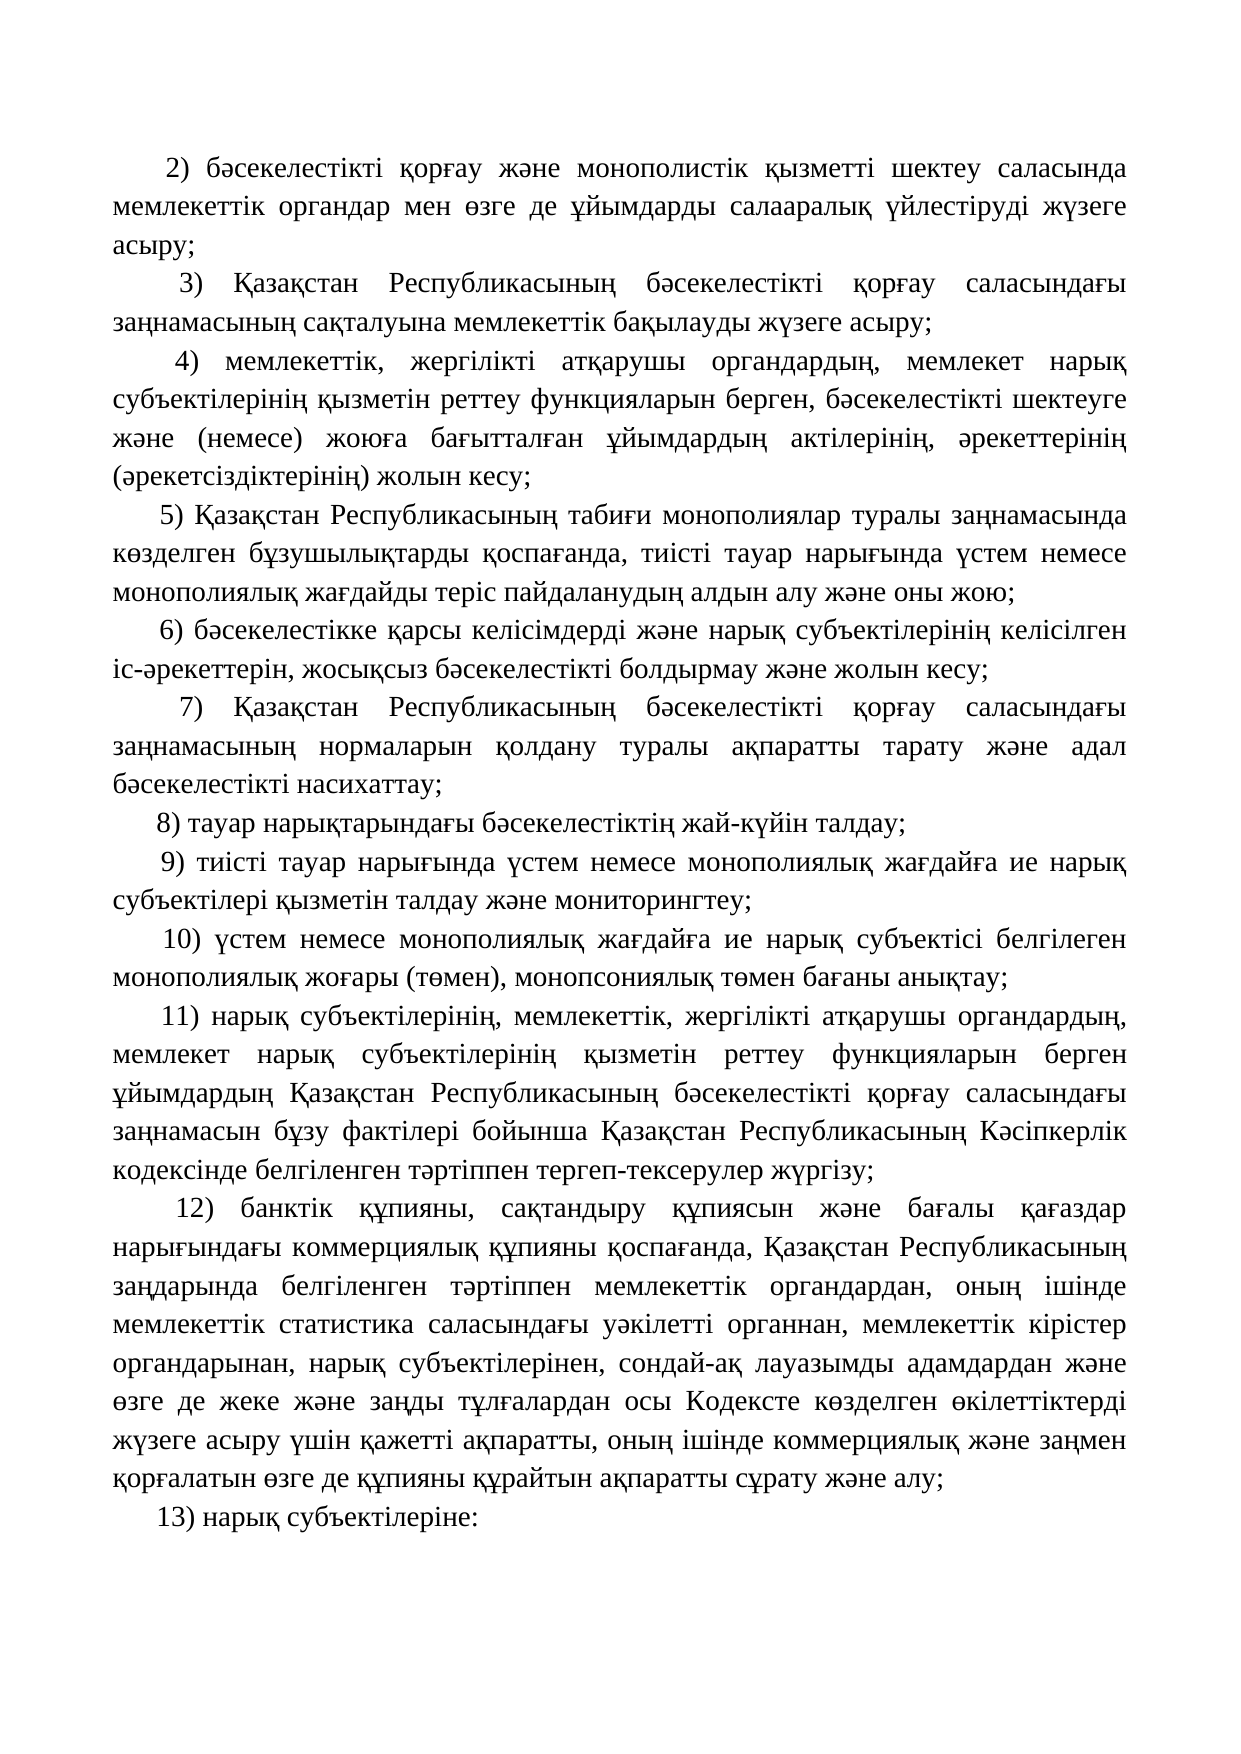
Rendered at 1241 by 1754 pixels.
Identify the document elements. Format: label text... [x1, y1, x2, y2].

text 8) тауар нарықтарындағы бәсекелестіктің жай-күйін талдау; [112, 805, 1128, 839]
text 9) тиісті тауар нарығында үстем немесе монополиялық жағдайға ие нарық субъектілері қызметін талдау және мониторингтеу; [112, 844, 1128, 916]
text 11) нарық субъектілерінің, мемлекеттік, жергілікті атқарушы органдардың, мемлекет нарық субъектілерінің қызметін реттеу функцияларын берген ұйымдардың Қазақстан Республикасының бәсекелестікті қорғау саласындағы заңнамасын бұзу фактілері бойынша Қазақстан Республикасының Кәсіпкерлік кодексінде белгіленген тәртіппен тергеп-тексерулер жүргізу; [112, 998, 1128, 1186]
text 13) нарық субъектілеріне: [112, 1499, 1128, 1532]
text 2) бәсекелестікті қорғау және монополистік қызметті шектеу саласында мемлекеттік органдар мен өзге де ұйымдарды салааралық үйлестіруді жүзеге асыру; [112, 150, 1128, 261]
text 6) бәсекелестікке қарсы келісімдерді және нарық субъектілерінің келісілген іс-әрекеттерін, жосықсыз бәсекелестікті болдырмау және жолын кесу; [112, 612, 1128, 684]
text 3) Қазақстан Республикасының бәсекелестікті қорғау саласындағы заңнамасының сақталуына мемлекеттік бақылауды жүзеге асыру; [112, 266, 1128, 338]
text 4) мемлекеттік, жергілікті атқарушы органдардың, мемлекет нарық субъектілерінің қызметін реттеу функцияларын берген, бәсекелестікті шектеуге және (немесе) жоюға бағытталған ұйымдардың актілерінің, әрекеттерінің (әрекетсіздіктерінің) жолын кесу; [112, 343, 1128, 492]
text 12) банктік құпияны, сақтандыру құпиясын және бағалы қағаздар нарығындағы коммерциялық құпияны қоспағанда, Қазақстан Республикасының заңдарында белгіленген тәртіппен мемлекеттік органдардан, оның ішінде мемлекеттік статистика саласындағы уәкілетті органнан, мемлекеттік кірістер органдарынан, нарық субъектілерінен, сондай-ақ лауазымды адамдардан және өзге де жеке және заңды тұлғалардан осы Кодексте көзделген өкілеттіктерді жүзеге асыру үшін қажетті ақпаратты, оның ішінде коммерциялық және заңмен қорғалатын өзге де құпияны құрайтын ақпаратты сұрату және алу; [112, 1191, 1128, 1494]
text 7) Қазақстан Республикасының бәсекелестікті қорғау саласындағы заңнамасының нормаларын қолдану туралы ақпаратты тарату және адал бәсекелестікті насихаттау; [112, 689, 1128, 800]
text 5) Қазақстан Республикасының табиғи монополиялар туралы заңнамасында көзделген бұзушылықтарды қоспағанда, тиісті тауар нарығында үстем немесе монополиялық жағдайды теріс пайдаланудың алдын алу және оны жою; [112, 497, 1128, 607]
text 10) үстем немесе монополиялық жағдайға ие нарық субъектісі белгілеген монополиялық жоғары (төмен), монопсониялық төмен бағаны анықтау; [112, 921, 1128, 993]
